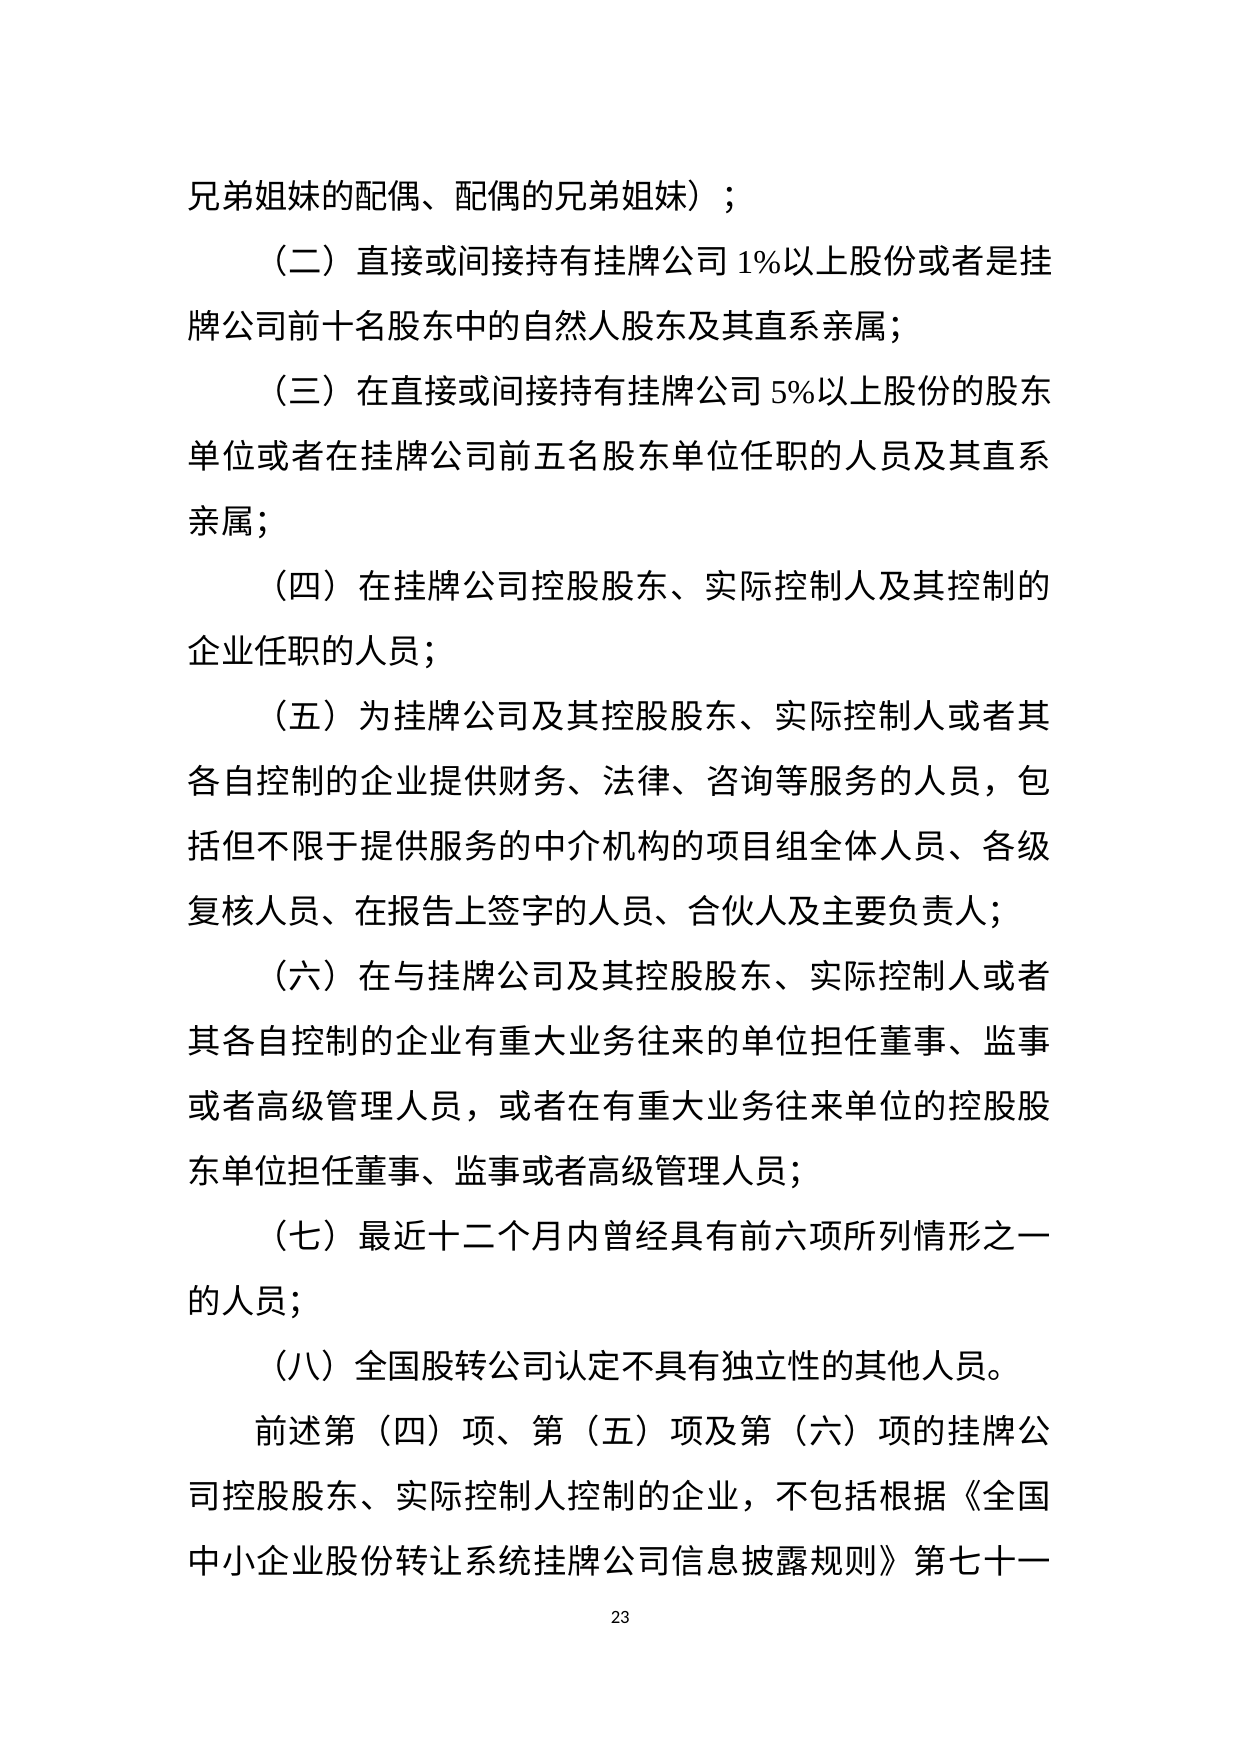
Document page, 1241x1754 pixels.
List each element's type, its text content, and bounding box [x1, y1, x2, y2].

text （三）在直接或间接持有挂牌公司5%以上股份的股东单位或者在挂牌公司前五名股东单位任职的人员及其直系亲属； [187, 357, 1053, 552]
text （八）全国股转公司认定不具有独立性的其他人员。 [187, 1332, 1053, 1397]
text （七）最近十二个月内曾经具有前六项所列情形之一的人员； [187, 1202, 1053, 1332]
text （五）为挂牌公司及其控股股东、实际控制人或者其各自控制的企业提供财务、法律、咨询等服务的人员，包括但不限于提供服务的中介机构的项目组全体人员、各级复核人员、在报告上签字的人员、合伙人及主要负责人； [187, 682, 1053, 942]
text （六）在与挂牌公司及其控股股东、实际控制人或者其各自控制的企业有重大业务往来的单位担任董事、监事或者高级管理人员，或者在有重大业务往来单位的控股股东单位担任董事、监事或者高级管理人员； [187, 942, 1053, 1202]
text （二）直接或间接持有挂牌公司1%以上股份或者是挂牌公司前十名股东中的自然人股东及其直系亲属； [187, 227, 1053, 357]
text （四）在挂牌公司控股股东、实际控制人及其控制的企业任职的人员； [187, 552, 1053, 682]
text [187, 162, 1053, 227]
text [187, 1397, 1053, 1592]
